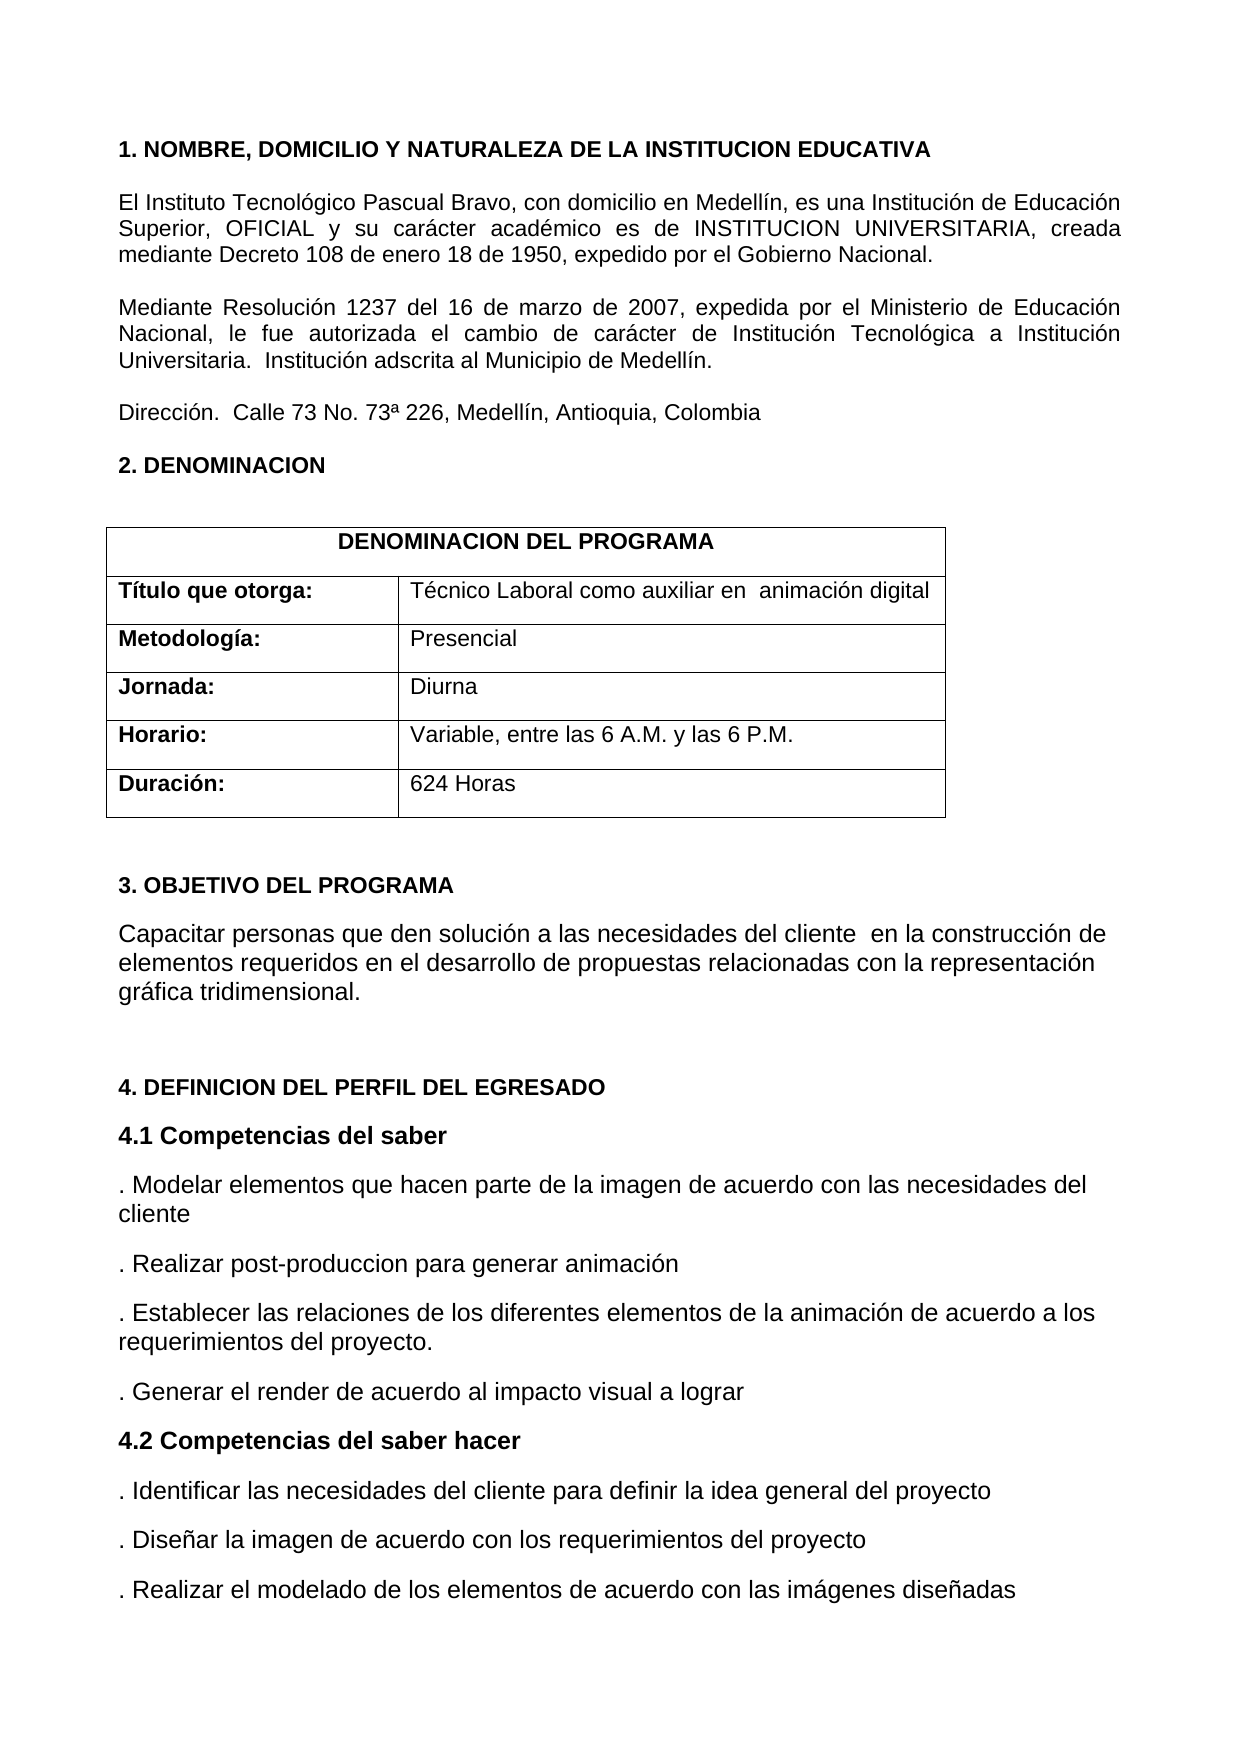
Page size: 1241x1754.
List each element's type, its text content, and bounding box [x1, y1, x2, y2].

table_header DENOMINACION DEL PROGRAMA [107, 528, 945, 576]
text . Establecer las relaciones de los diferentes elementos de la animación de acuerdo a los requerimientos del proyecto. [118, 1298, 1122, 1356]
table_cell Metodología: [107, 625, 398, 672]
text 4. DEFINICION DEL PERFIL DEL EGRESADO [118, 1073, 1122, 1100]
text Capacitar personas que den solución a las necesidades del cliente en la construcción de elementos requeridos en el desarrollo de propuestas relacionadas con la representación gráfica tridimensional. [118, 919, 1122, 1006]
text . Identificar las necesidades del cliente para definir la idea general del proyecto [118, 1476, 1122, 1504]
text . Diseñar la imagen de acuerdo con los requerimientos del proyecto [118, 1525, 1122, 1554]
text . Modelar elementos que hacen parte de la imagen de acuerdo con las necesidades del cliente [118, 1170, 1122, 1228]
table_cell Título que otorga: [107, 577, 398, 624]
table_cell Diurna [399, 673, 945, 720]
text El Instituto Tecnológico Pascual Bravo, con domicilio en Medellín, es una Institución de Educación Superior, OFICIAL y su carácter académico es de INSTITUCION UNIVERSITARIA, creada mediante Decreto 108 de enero 18 de 1950, expedido por el Gobierno Nacional. [118, 188, 1122, 268]
text Mediante Resolución 1237 del 16 de marzo de 2007, expedida por el Ministerio de Educación Nacional, le fue autorizada el cambio de carácter de Institución Tecnológica a Institución Universitaria. Institución adscrita al Municipio de Medellín. [118, 294, 1122, 373]
table_cell Duración: [107, 770, 398, 817]
table_cell Técnico Laboral como auxiliar en animación digital [399, 577, 945, 624]
table_cell Horario: [107, 721, 398, 768]
text . Realizar post-produccion para generar animación [118, 1249, 1122, 1277]
text 2. DENOMINACION [118, 452, 1122, 478]
text Dirección. Calle 73 No. 73ª 226, Medellín, Antioquia, Colombia [118, 399, 1122, 426]
text 3. OBJETIVO DEL PROGRAMA [118, 872, 1122, 898]
table_cell 624 Horas [399, 770, 945, 817]
text 1. NOMBRE, DOMICILIO Y NATURALEZA DE LA INSTITUCION EDUCATIVA [118, 136, 1122, 162]
table_cell Presencial [399, 625, 945, 672]
table_cell variable, entre las 6 a.m. y las 6 p.m. [399, 721, 945, 768]
text . Realizar el modelado de los elementos de acuerdo con las imágenes diseñadas [118, 1575, 1122, 1604]
text . Generar el render de acuerdo al impacto visual a lograr [118, 1377, 1122, 1405]
text 4.2 Competencias del saber hacer [118, 1426, 1122, 1455]
table_cell Jornada: [107, 673, 398, 720]
text 4.1 Competencias del saber [118, 1121, 1122, 1149]
